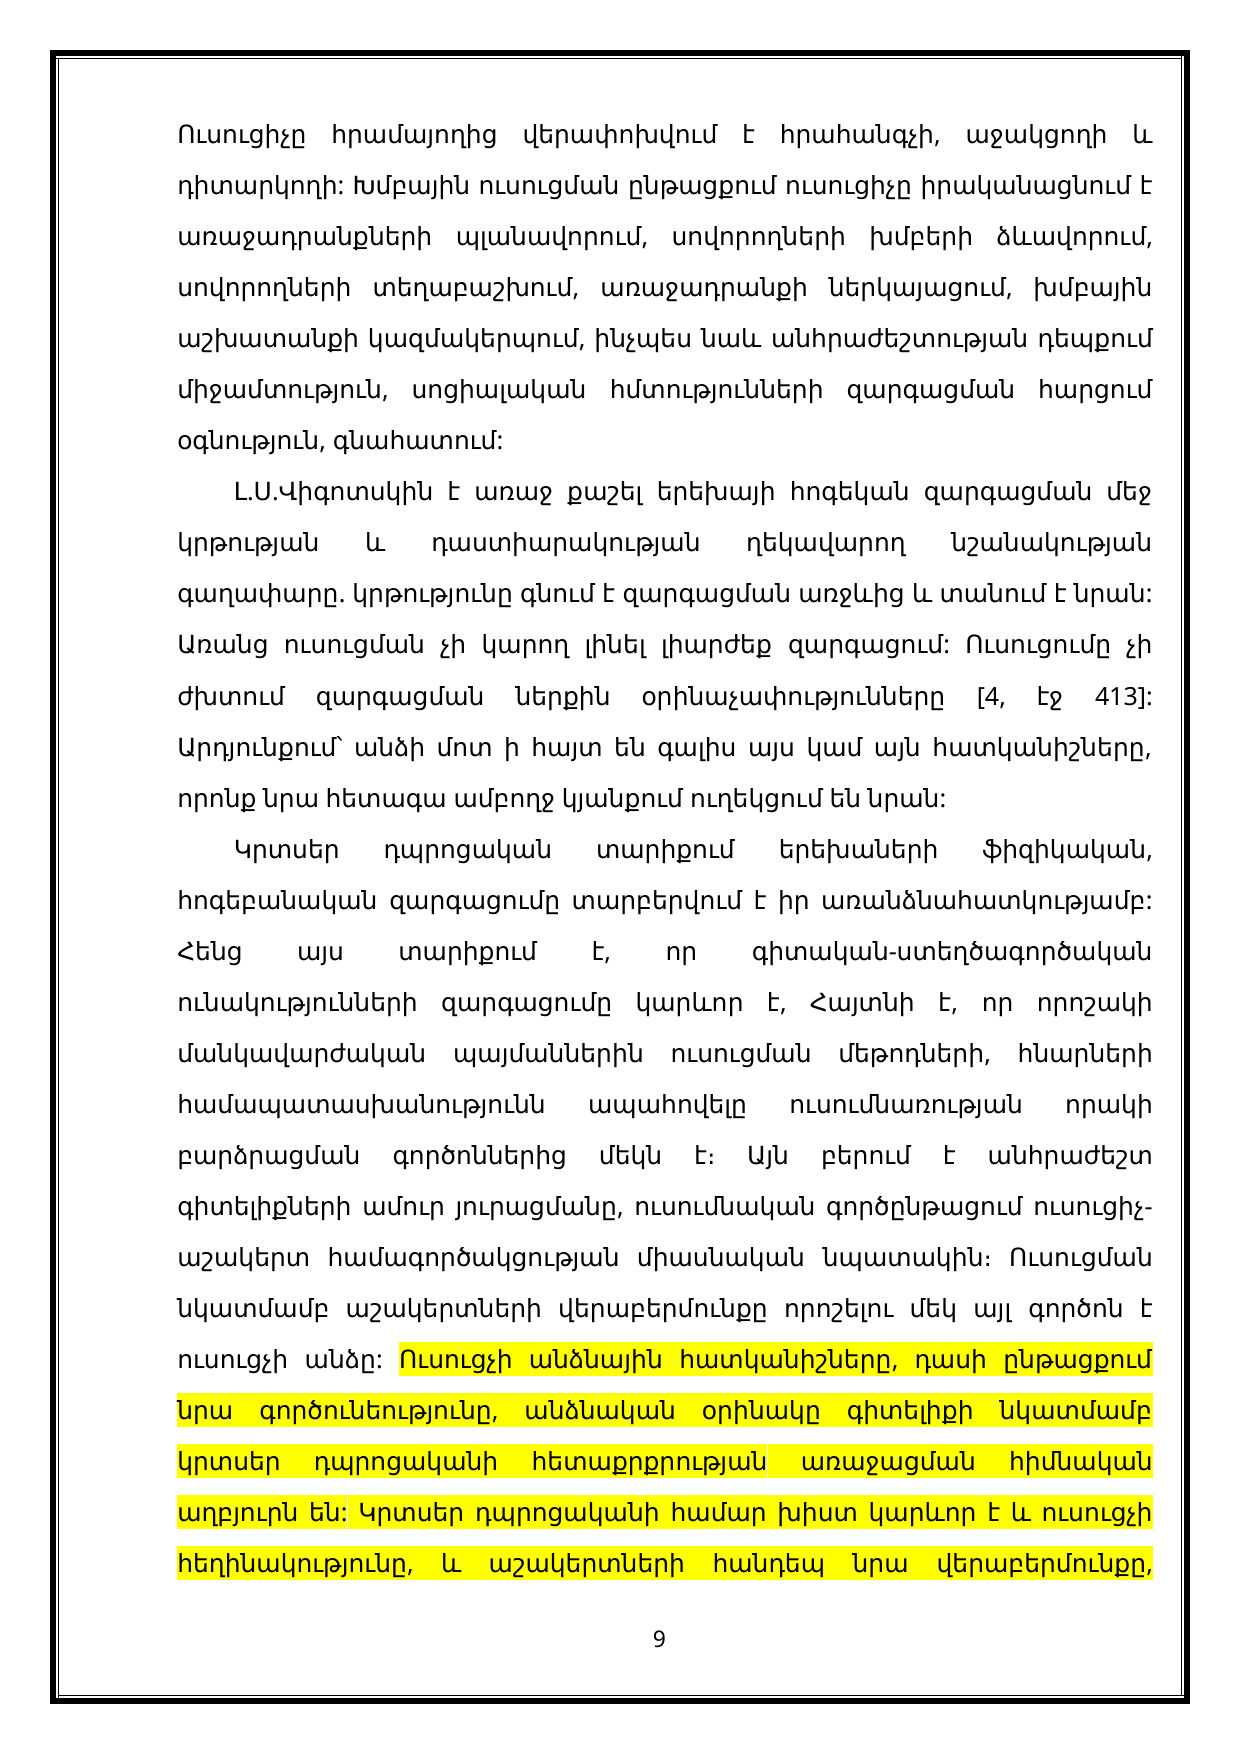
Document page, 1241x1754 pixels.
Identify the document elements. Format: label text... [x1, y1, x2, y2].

text Լ.Ս.Վիգոտսկին է առաջ քաշել երեխայի հոգեկան զարգացման մեջ կրթության և դաստիարակության ղեկավարող նշանակության գաղափարը. կրթությունը գնում է զարգացման առջևից և տանում է նրան: Առանց ուսուցման չի կարող լինել լիարժեք զարգացում: Ուսուցումը չի ժխտում զարգացման ներքին օրինաչափությունները [4, էջ 413]: Արդյունքում՝ անձի մոտ ի հայտ են գալիս այս կամ այն հատկանիշները, որոնք նրա հետագա ամբողջ կյանքում ուղեկցում են նրան: [177, 474, 1153, 814]
text Ուսուցիչը հրամայողից վերափոխվում է հրահանգչի, աջակցողի և դիտարկողի: Խմբային ուսուցման ընթացքում ուսուցիչը իրականացնում է առաջադրանքների պլանավորում, սովորողների խմբերի ձևավորում, սովորողների տեղաբաշխում, առաջադրանքի ներկայացում, խմբային աշխատանքի կազմակերպում, ինչպես նաև անհրաժեշտության դեպքում միջամտություն, սոցիալական հմտությունների զարգացման հարցում օգնություն, գնահատում: [177, 116, 1153, 457]
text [177, 1427, 1153, 1546]
